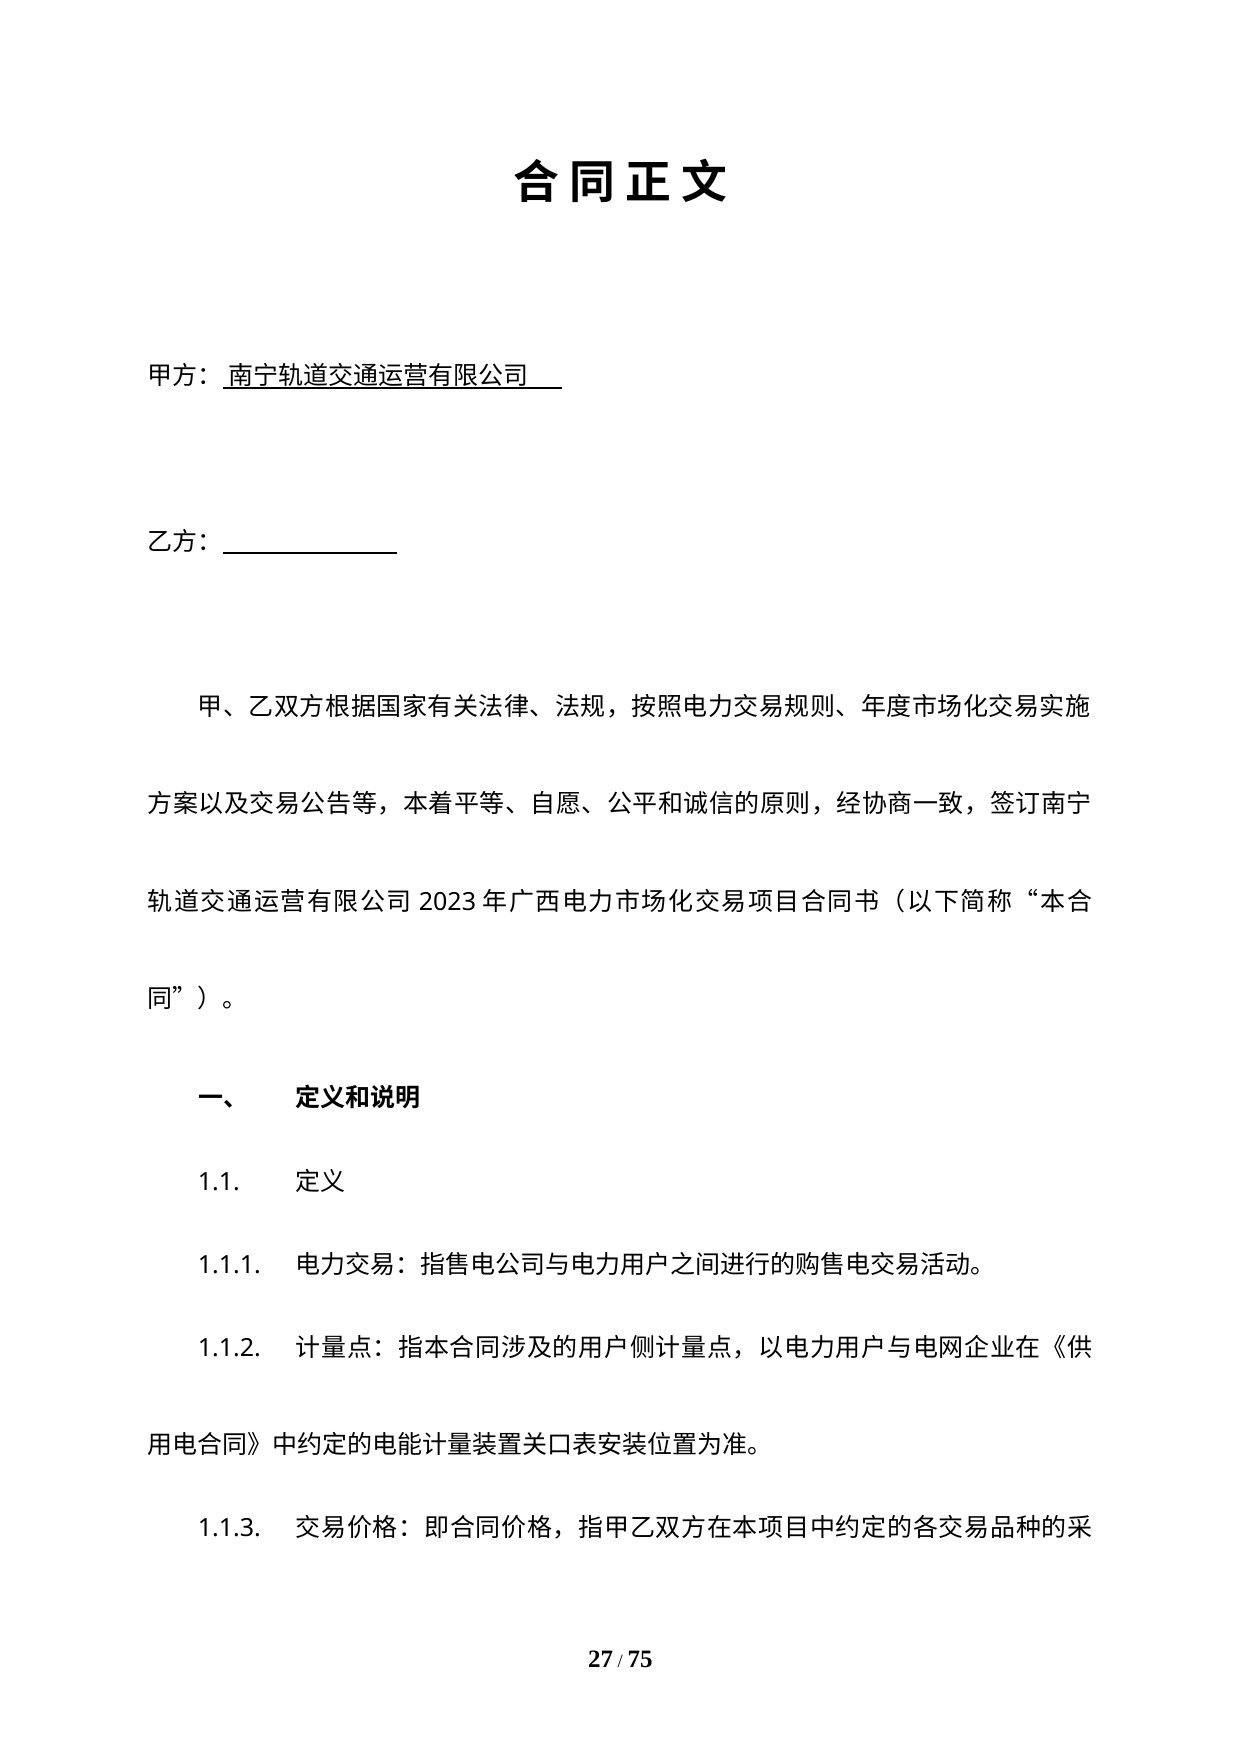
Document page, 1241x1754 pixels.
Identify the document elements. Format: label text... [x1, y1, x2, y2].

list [148, 1493, 1092, 1558]
list 电力交易：指售电公司与电力用户之间进行的购售电交易活动。 [148, 1230, 1092, 1295]
list 定义 [148, 1147, 1092, 1212]
text 甲方： 南宁轨道交通运营有限公司 [148, 341, 1092, 406]
text 甲、乙双方根据国家有关法律、法规，按照电力交易规则、年度市场化交易实施方案以及交易公告等，本着平等、自愿、公平和诚信的原则，经协商一致，签订南宁轨道交通运营有限公司2023年广西电力市场化交易项目合同书（以下简称“本合同”）。 [148, 672, 1092, 1029]
text 乙方： [148, 507, 1092, 572]
list 定义和说明 [148, 1063, 1092, 1128]
list 计量点：指本合同涉及的用户侧计量点，以电力用户与电网企业在《供用电合同》中约定的电能计量装置关口表安装位置为准。 [148, 1313, 1092, 1475]
text 合 同 正 文 [148, 129, 1092, 227]
